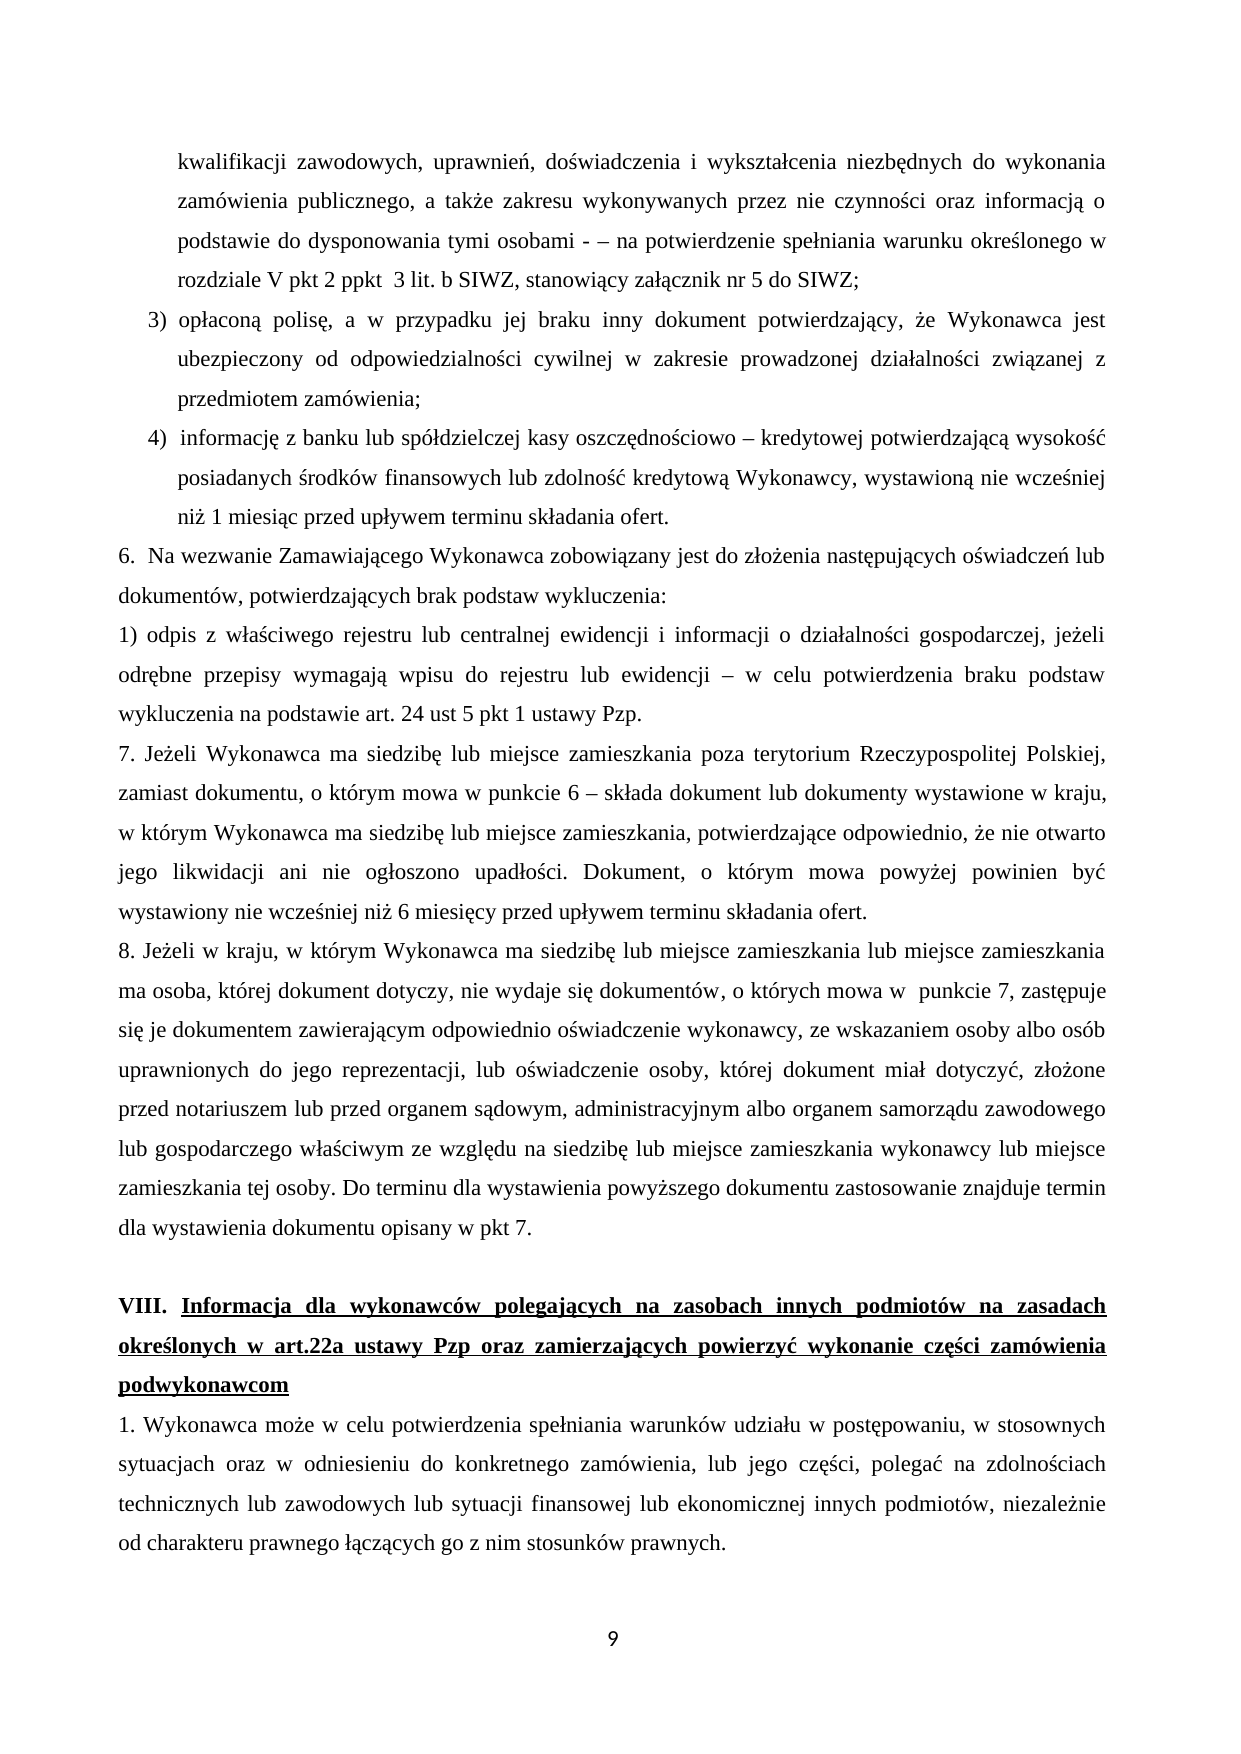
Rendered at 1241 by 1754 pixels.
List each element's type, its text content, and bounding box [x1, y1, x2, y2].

text 1. Wykonawca może w celu potwierdzenia spełniania warunków udziału w postępowaniu, w stosownych sytuacjach oraz w odniesieniu do konkretnego zamówienia, lub jego części, polegać na zdolnościach technicznych lub zawodowych lub sytuacji finansowej lub ekonomicznej innych podmiotów, niezależnie od charakteru prawnego łączących go z nim stosunków prawnych. [118, 1411, 1107, 1556]
text VIII. Informacja dla wykonawców polegających na zasobach innych podmiotów na zasadach określonych w art.22a ustawy Pzp oraz zamierzających powierzyć wykonanie części zamówienia podwykonawcom [118, 1293, 1107, 1355]
text 4) informację z banku lub spółdzielczej kasy oszczędnościowo – kredytowej potwierdzającą wysokość posiadanych środków finansowych lub zdolność kredytową Wykonawcy, wystawioną nie wcześniej niż 1 miesiąc przed upływem terminu składania ofert. [148, 424, 1107, 529]
text 6. Na wezwanie Zamawiającego Wykonawca zobowiązany jest do złożenia następujących oświadczeń lub dokumentów, potwierdzających brak podstaw wykluczenia: [118, 542, 1107, 608]
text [148, 148, 1107, 292]
text 3) opłaconą polisę, a w przypadku jej braku inny dokument potwierdzający, że Wykonawca jest ubezpieczony od odpowiedzialności cywilnej w zakresie prowadzonej działalności związanej z przedmiotem zamówienia; [148, 306, 1107, 411]
text VIII. Informacja dla wykonawców polegających na zasobach innych podmiotów na zasadach określonych w art.22a ustawy Pzp oraz zamierzających powierzyć wykonanie części zamówienia podwykonawcom [118, 1356, 1107, 1398]
text 7. Jeżeli Wykonawca ma siedzibę lub miejsce zamieszkania poza terytorium Rzeczypospolitej Polskiej, zamiast dokumentu, o którym mowa w punkcie 6 – składa dokument lub dokumenty wystawione w kraju, w którym Wykonawca ma siedzibę lub miejsce zamieszkania, potwierdzające odpowiednio, że nie otwarto jego likwidacji ani nie ogłoszono upadłości. Dokument, o którym mowa powyżej powinien być wystawiony nie wcześniej niż 6 miesięcy przed upływem terminu składania ofert. [118, 740, 1107, 924]
text 1) odpis z właściwego rejestru lub centralnej ewidencji i informacji o działalności gospodarczej, jeżeli odrębne przepisy wymagają wpisu do rejestru lub ewidencji – w celu potwierdzenia braku podstaw wykluczenia na podstawie art. 24 ust 5 pkt 1 ustawy Pzp. [118, 621, 1107, 727]
text 8. Jeżeli w kraju, w którym Wykonawca ma siedzibę lub miejsce zamieszkania lub miejsce zamieszkania ma osoba, której dokument dotyczy, nie wydaje się dokumentów, o których mowa w punkcie 7, zastępuje się je dokumentem zawierającym odpowiednio oświadczenie wykonawcy, ze wskazaniem osoby albo osób uprawnionych do jego reprezentacji, lub oświadczenie osoby, której dokument miał dotyczyć, złożone przed notariuszem lub przed organem sądowym, administracyjnym albo organem samorządu zawodowego lub gospodarczego właściwym ze względu na siedzibę lub miejsce zamieszkania wykonawcy lub miejsce zamieszkania tej osoby. Do terminu dla wystawienia powyższego dokumentu zastosowanie znajduje termin dla wystawienia dokumentu opisany w pkt 7. [118, 937, 1107, 1240]
